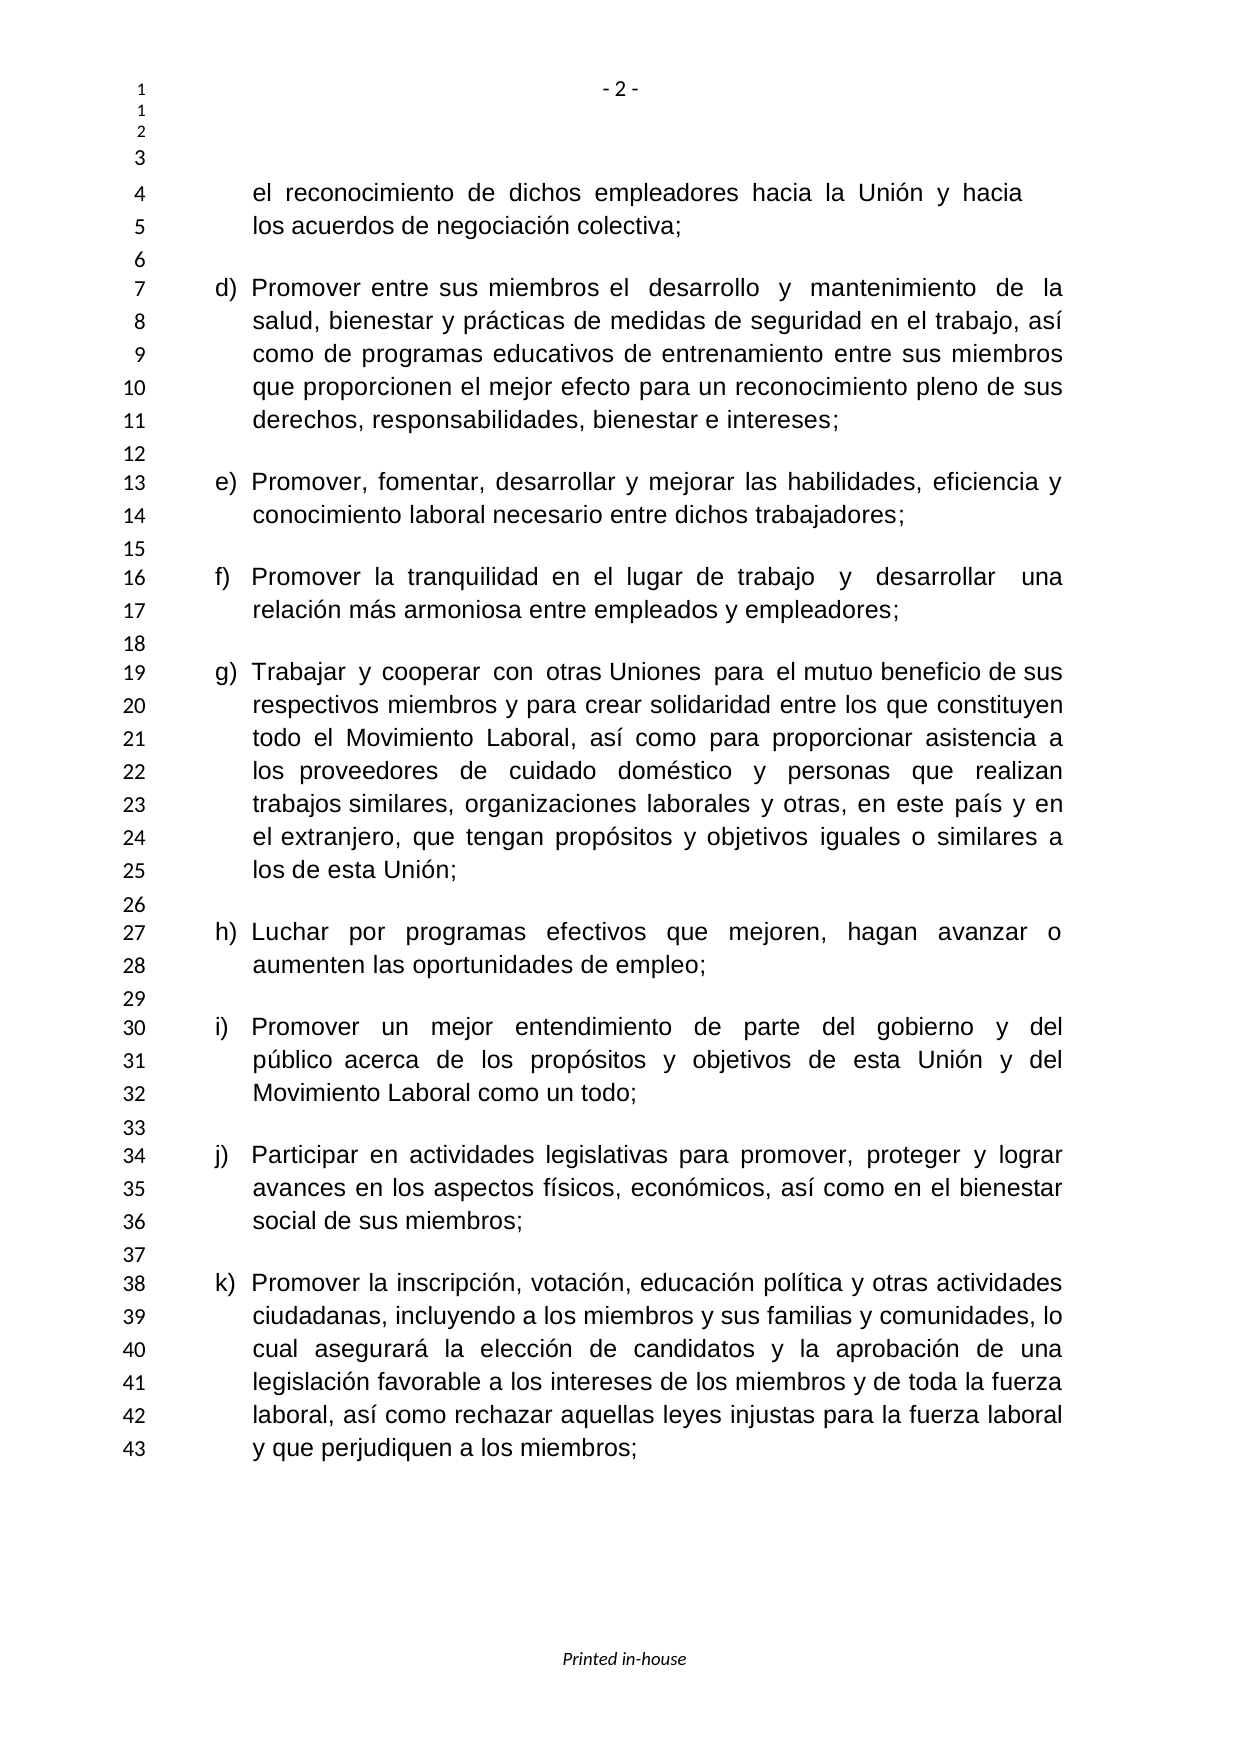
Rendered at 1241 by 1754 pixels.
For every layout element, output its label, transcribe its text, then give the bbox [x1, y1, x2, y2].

text el reconocimiento de dichos empleadores hacia la Unión y hacia los acuerdos de negociación colectiva; [252, 178, 1063, 240]
list Promover la tranquilidad en el lugar de trabajo y desarrollar una relación más armoniosa entre empleados y empleadores; [215, 562, 1063, 624]
list Promover, fomentar, desarrollar y mejorar las habilidades, eficiencia y conocimiento laboral necesario entre dichos trabajadores; [215, 467, 1062, 529]
list Promover la inscripción, votación, educación política y otras actividades ciudadanas, incluyendo a los miembros y sus familias y comunidades, lo cual asegurará la elección de candidatos y la aprobación de una legislación favorable a los intereses de los miembros y de toda la fuerza laboral, así como rechazar aquellas leyes injustas para la fuerza laboral y que perjudiquen a los miembros; [215, 1268, 1063, 1462]
list Promover un mejor entendimiento de parte del gobierno y del público acerca de los propósitos y objetivos de esta Unión y del Movimiento Laboral como un todo; [215, 1012, 1063, 1107]
list Trabajar y cooperar con otras Uniones para el mutuo beneficio de sus respectivos miembros y para crear solidaridad entre los que constituyen todo el Movimiento Laboral, así como para proporcionar asistencia a los proveedores de cuidado doméstico y personas que realizan trabajos similares, organizaciones laborales y otras, en este país y en el extranjero, que tengan propósitos y objetivos iguales o similares a los de esta Unión; [215, 657, 1063, 884]
list Luchar por programas efectivos que mejoren, hagan avanzar o aumenten las oportunidades de empleo; [215, 917, 1061, 979]
list Promover entre sus miembros el desarrollo y mantenimiento de la salud, bienestar y prácticas de medidas de seguridad en el trabajo, así como de programas educativos de entrenamiento entre sus miembros que proporcionen el mejor efecto para un reconocimiento pleno de sus derechos, responsabilidades, bienestar e intereses; [215, 273, 1063, 434]
list Participar en actividades legislativas para promover, proteger y lograr avances en los aspectos físicos, económicos, así como en el bienestar social de sus miembros; [215, 1140, 1063, 1235]
